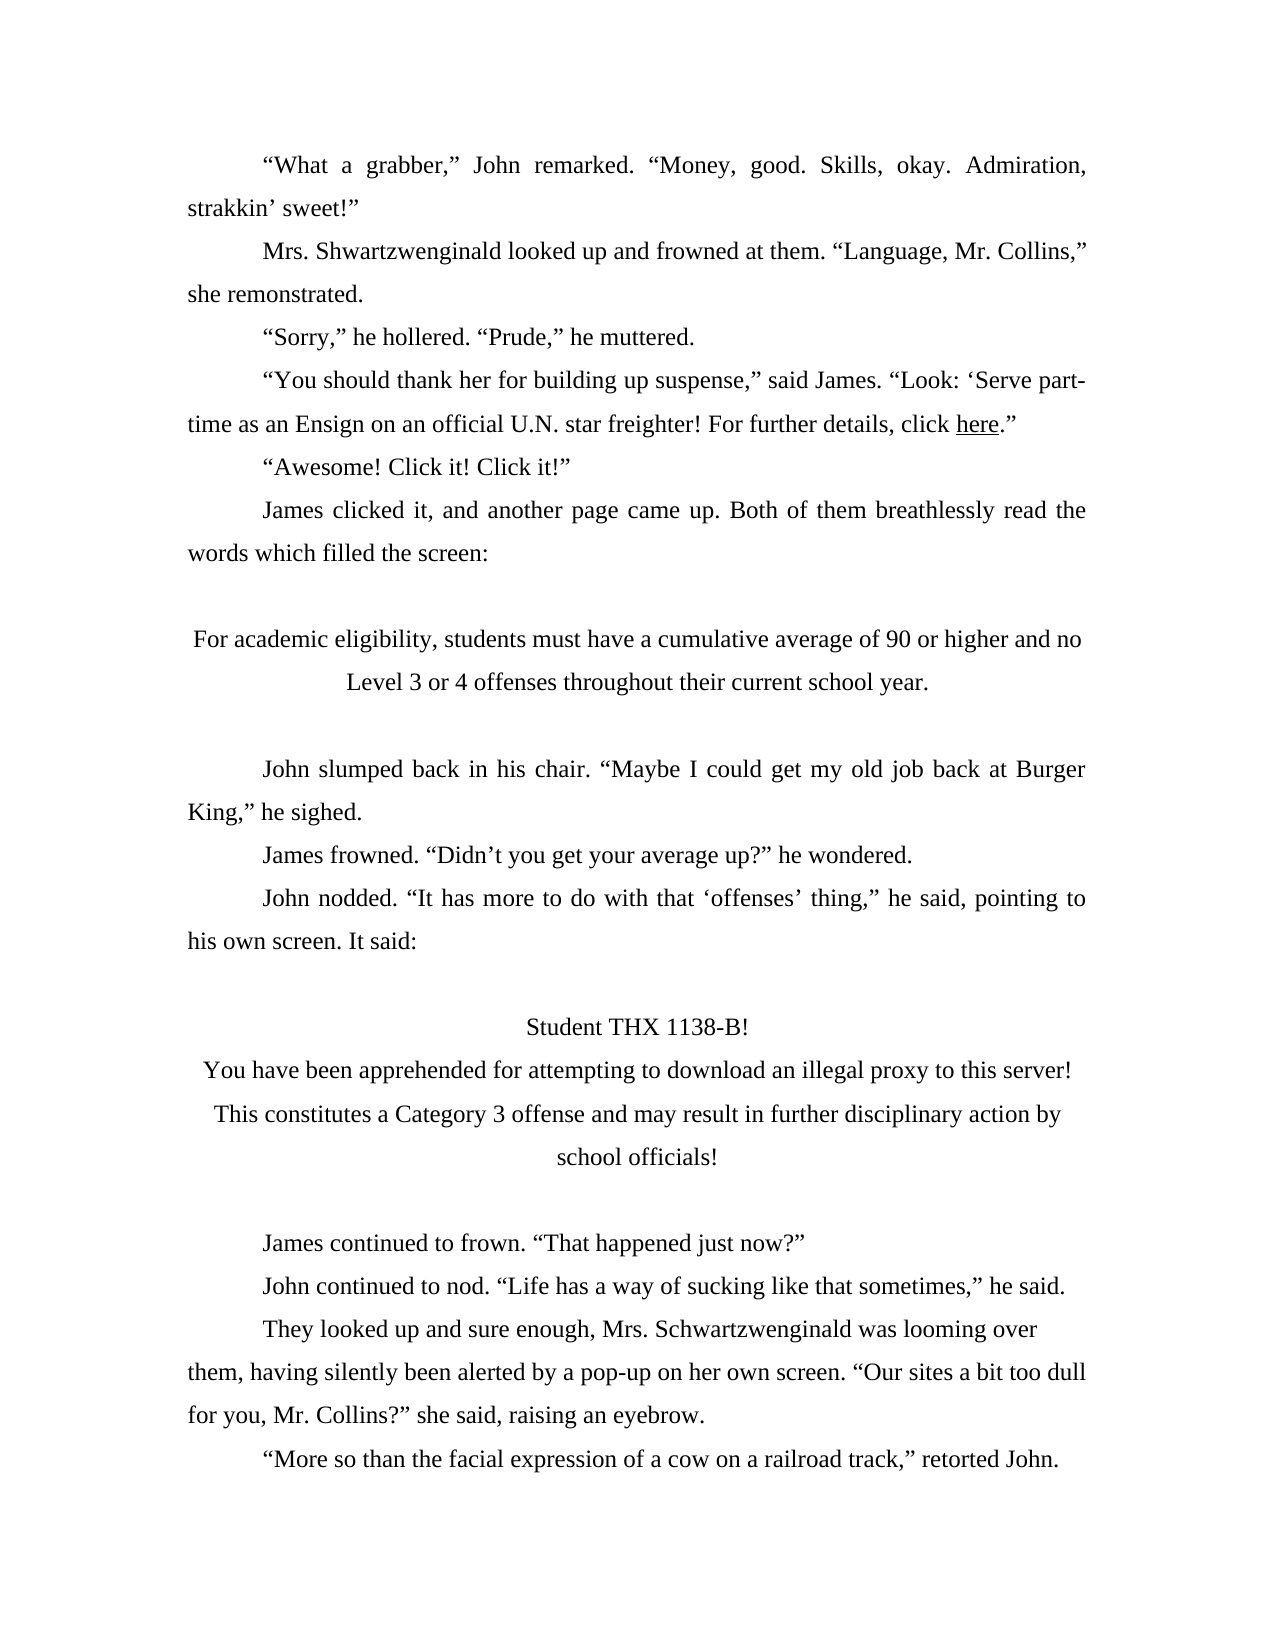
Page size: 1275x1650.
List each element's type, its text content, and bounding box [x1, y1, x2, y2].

text For academic eligibility, students must have a cumulative average of 90 or higher and no Level 3 or 4 offenses throughout their current school year. [187, 624, 1087, 696]
text John nodded. “It has more to do with that ‘offenses’ thing,” he said, pointing to his own screen. It said: [187, 883, 1087, 955]
text “What a grabber,” John remarked. “Money, good. Skills, okay. Admiration, strakkin’ sweet!” [187, 150, 1087, 222]
text James frowned. “Didn’t you get your average up?” he wondered. [187, 840, 1087, 869]
text “You should thank her for building up suspense,” said James. “Look: ‘Serve part-time as an Ensign on an official U.N. star freighter! For further details, click here.” [187, 366, 1087, 437]
text You have been apprehended for attempting to download an illegal proxy to this server! [187, 1056, 1087, 1084]
text “Awesome! Click it! Click it!” [187, 452, 1087, 481]
text They looked up and sure enough, Mrs. Schwartzwenginald was looming over them, having silently been alerted by a pop-up on her own screen. “Our sites a bit too dull for you, Mr. Collins?” she said, raising an eyebrow. [187, 1314, 1087, 1429]
text John slumped back in his chair. “Maybe I could get my old job back at Burger King,” he sighed. [187, 754, 1087, 826]
text John continued to nod. “Life has a way of sucking like that sometimes,” he said. [187, 1271, 1087, 1300]
text “More so than the facial expression of a cow on a railroad track,” retorted John. [187, 1444, 1087, 1472]
text James continued to frown. “That happened just now?” [187, 1228, 1087, 1257]
text Mrs. Shwartzwenginald looked up and frowned at them. “Language, Mr. Collins,” she remonstrated. [187, 236, 1087, 308]
text “Sorry,” he hollered. “Prude,” he muttered. [187, 322, 1087, 351]
text James clicked it, and another page came up. Both of them breathlessly read the words which filled the screen: [187, 495, 1087, 567]
text Student THX 1138-B! [187, 1012, 1087, 1041]
text This constitutes a Category 3 offense and may result in further disciplinary action by school officials! [187, 1099, 1087, 1171]
